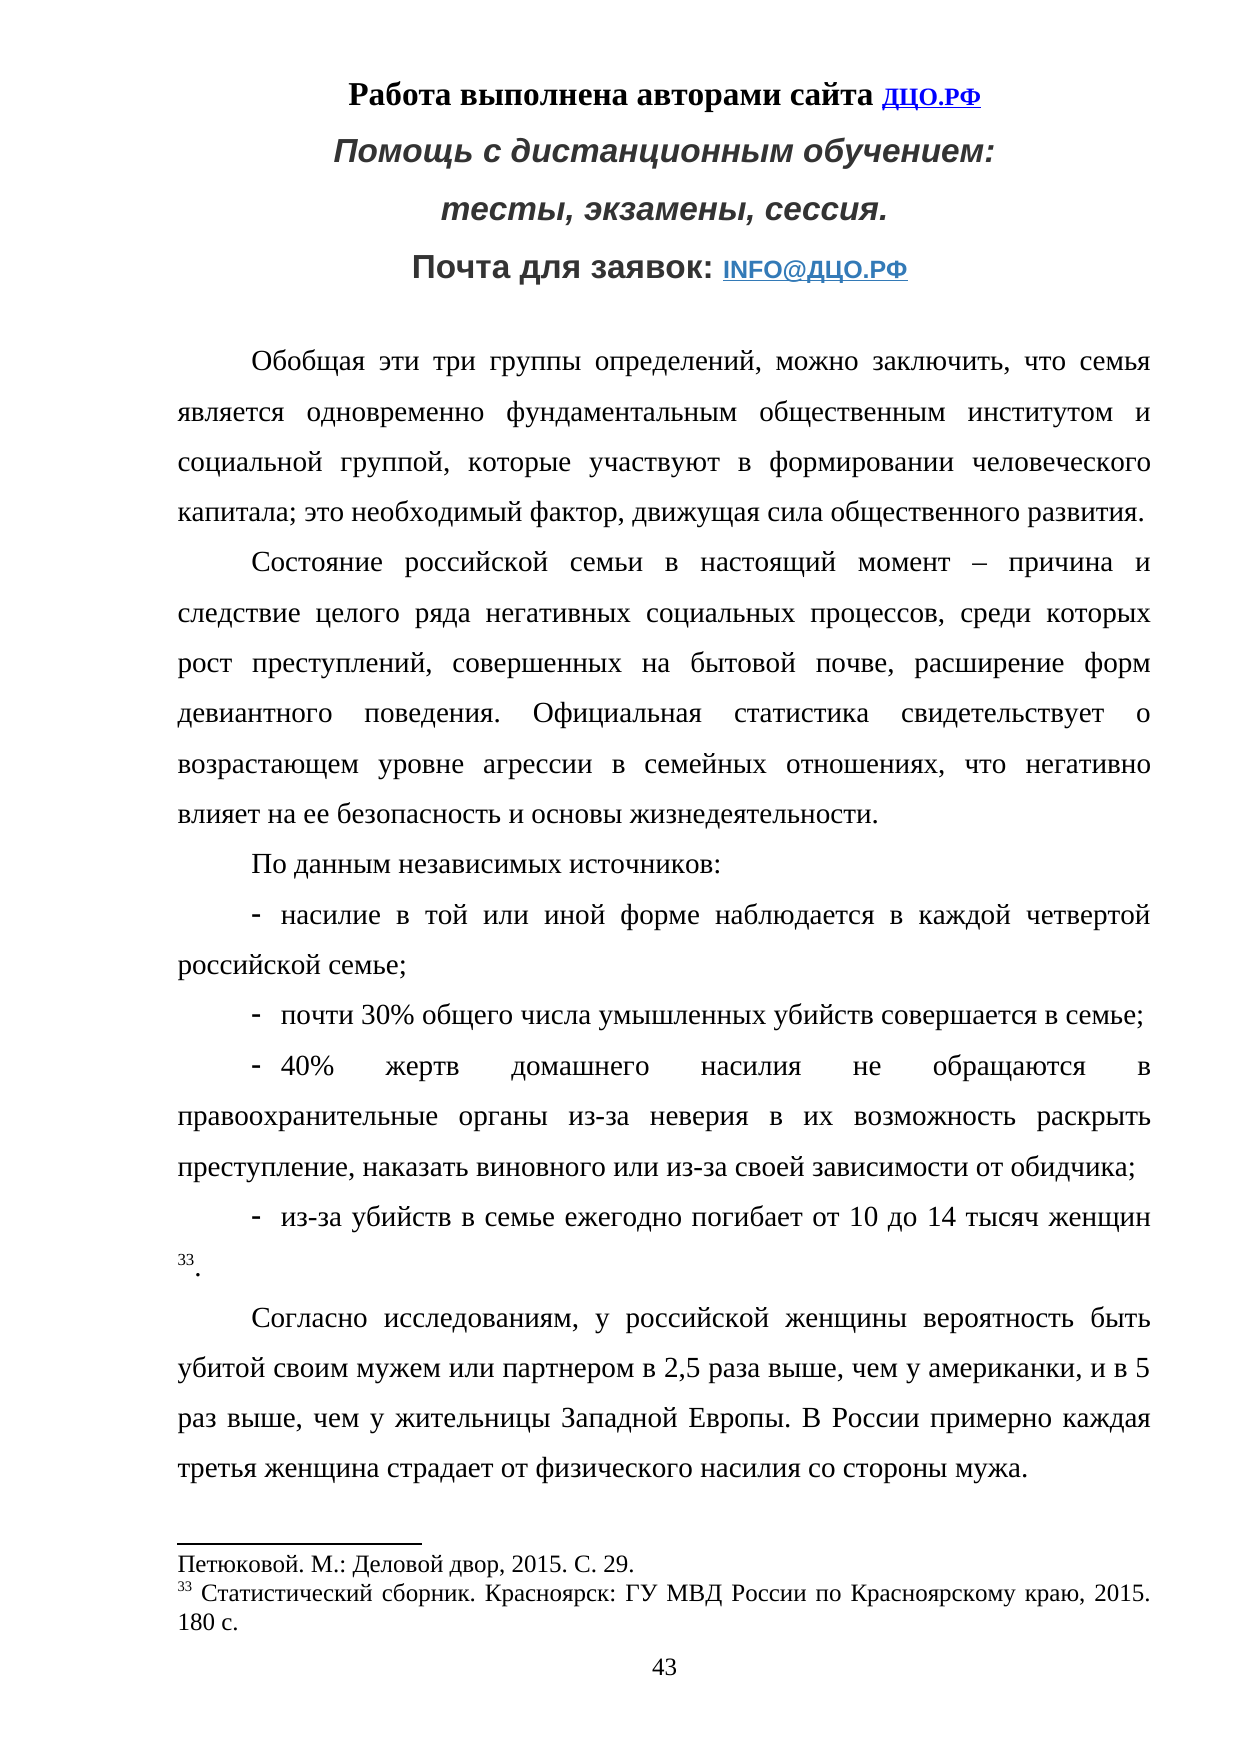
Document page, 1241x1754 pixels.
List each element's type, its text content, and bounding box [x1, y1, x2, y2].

text Обобщая эти три группы определений, можно заключить, что семья является одновременно фундаментальным общественным институтом и социальной группой, которые участвуют в формировании человеческого капитала; это необходимый фактор, движущая сила общественного развития. [177, 343, 1152, 528]
text Состояние российской семьи в настоящий момент – причина и следствие целого ряда негативных социальных процессов, среди которых рост преступлений, совершенных на бытовой почве, расширение форм девиантного поведения. Официальная статистика свидетельствует о возрастающем уровне агрессии в семейных отношениях, что негативно влияет на ее безопасность и основы жизнедеятельности. [177, 544, 1152, 830]
list насилие в той или иной форме наблюдается в каждой четвертой российской семье; [177, 897, 1152, 981]
text Согласно исследованиям, у российской женщины вероятность быть убитой своим мужем или партнером в 2,5 раза выше, чем у американки, и в 5 раз выше, чем у жительницы Западной Европы. В России примерно каждая третья женщина страдает от физического насилия со стороны мужа. [177, 1300, 1152, 1484]
list 40% жертв домашнего насилия не обращаются в правоохранительные органы из-за неверия в их возможность раскрыть преступление, наказать виновного или из-за своей зависимости от обидчика; [177, 1048, 1152, 1182]
list из-за убийств в семье ежегодно погибает от 10 до 14 тысяч женщин . [177, 1199, 1152, 1283]
text По данным независимых источников: [177, 846, 1152, 880]
list почти 30% общего числа умышленных убийств совершается в семье; [177, 997, 1152, 1031]
